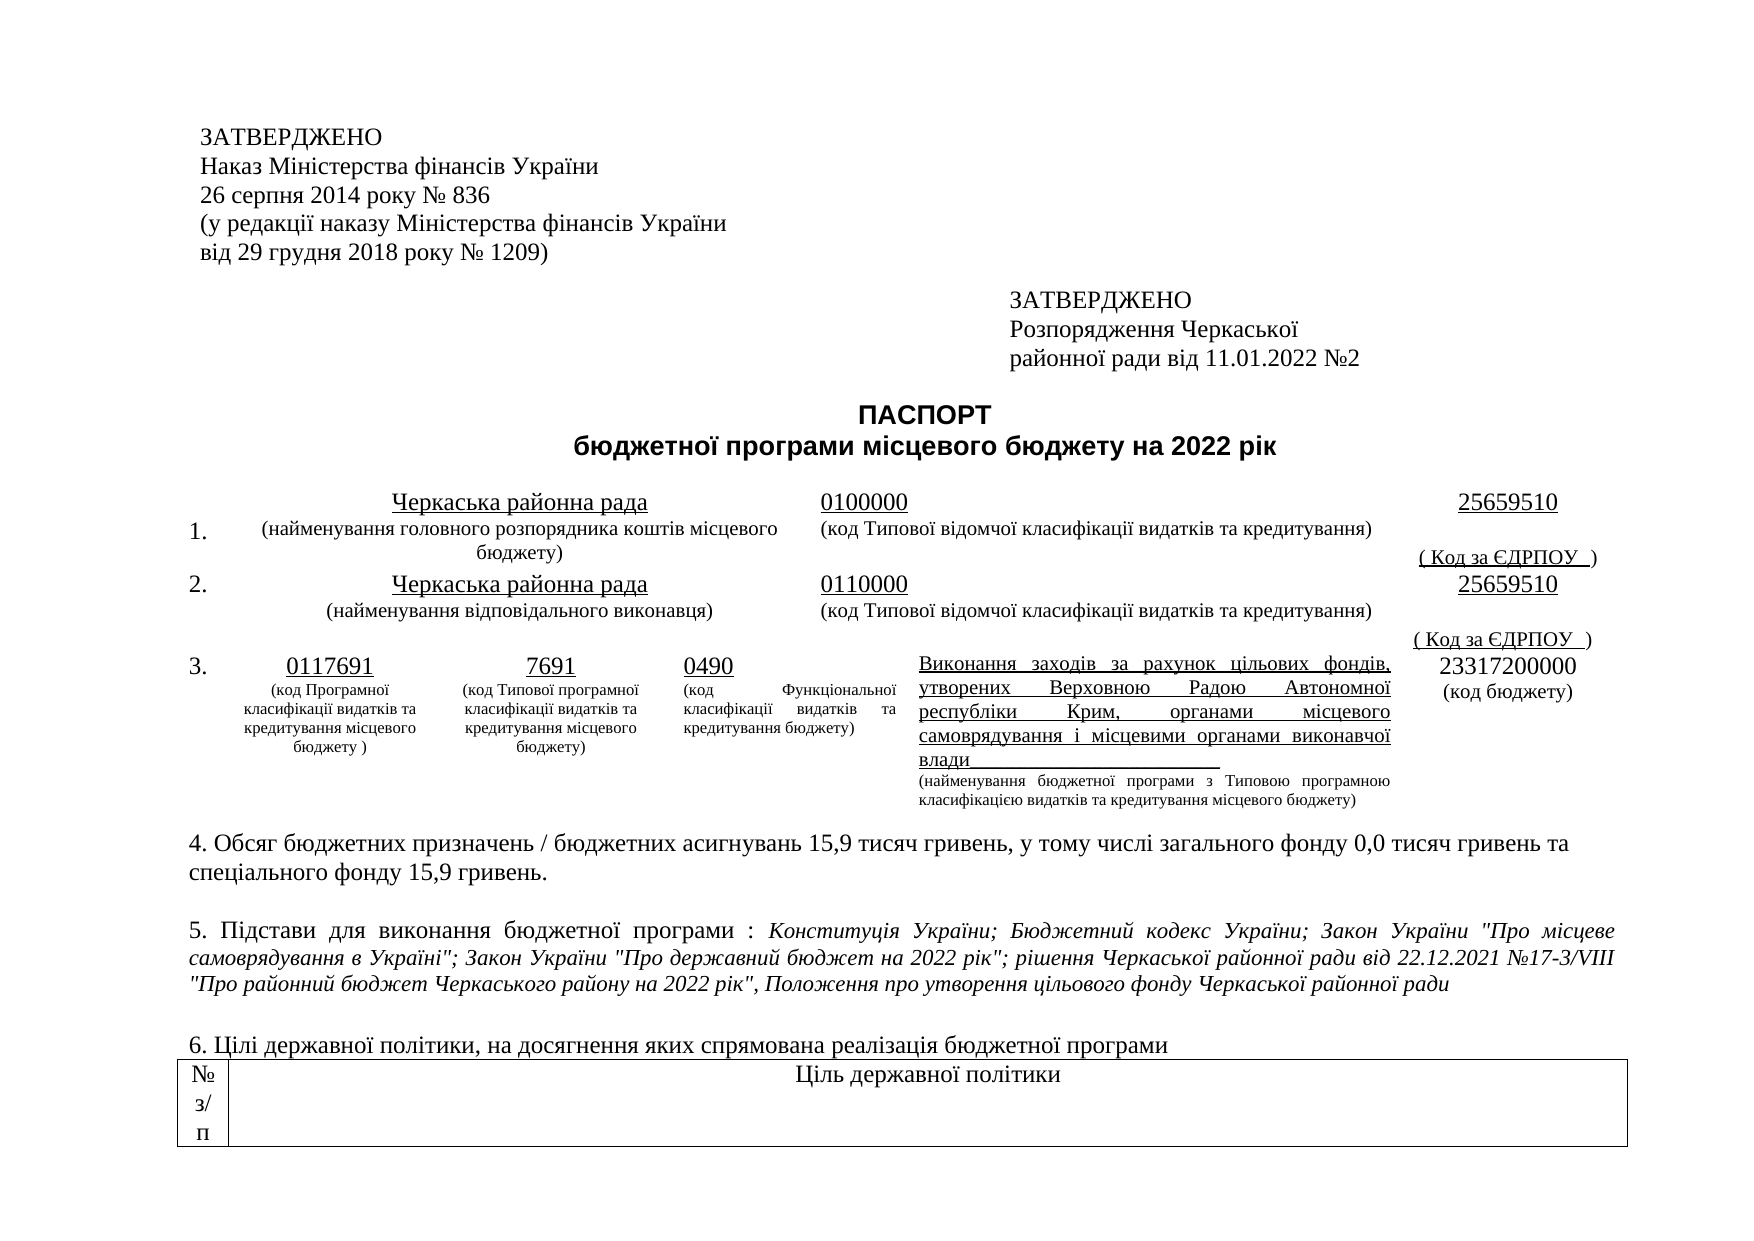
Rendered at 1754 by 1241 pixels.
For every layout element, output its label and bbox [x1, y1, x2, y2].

table_header [166, 122, 1684, 1147]
